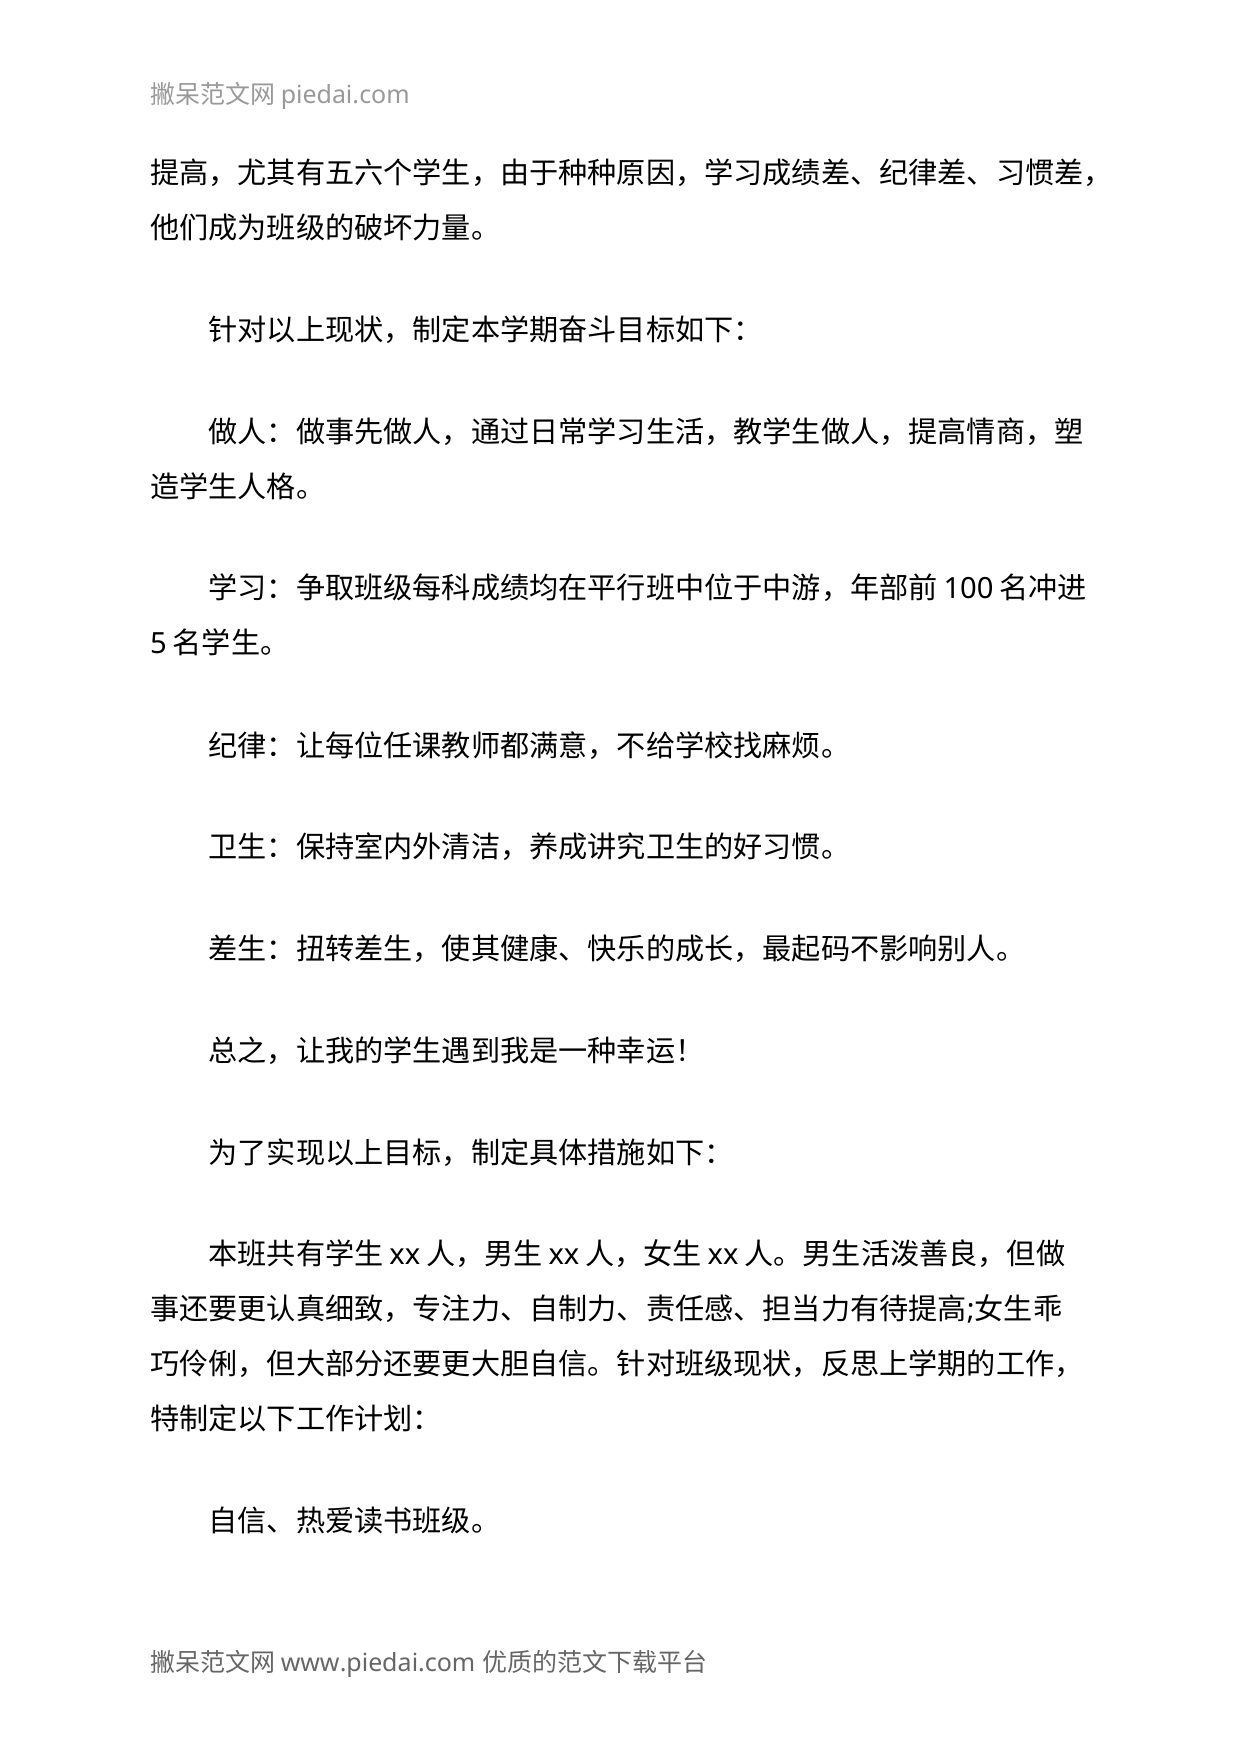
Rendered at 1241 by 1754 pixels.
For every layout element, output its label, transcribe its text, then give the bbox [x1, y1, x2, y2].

text 纪律：让每位任课教师都满意，不给学校找麻烦。 [150, 722, 1090, 764]
text 为了实现以上目标，制定具体措施如下： [150, 1129, 1090, 1171]
text 卫生：保持室内外清洁，养成讲究卫生的好习惯。 [150, 824, 1090, 866]
text 自信、热爱读书班级。 [150, 1498, 1090, 1540]
text 本班共有学生xx人，男生xx人，女生xx人。男生活泼善良，但做事还要更认真细致，专注力、自制力、责任感、担当力有待提高;女生乖巧伶俐，但大部分还要更大胆自信。针对班级现状，反思上学期的工作，特制定以下工作计划： [150, 1231, 1090, 1438]
text 差生：扭转差生，使其健康、快乐的成长，最起码不影响别人。 [150, 926, 1090, 968]
text 学习：争取班级每科成绩均在平行班中位于中游，年部前100名冲进5名学生。 [150, 565, 1090, 662]
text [150, 150, 1090, 247]
text 总之，让我的学生遇到我是一种幸运！ [150, 1027, 1090, 1070]
text 针对以上现状，制定本学期奋斗目标如下： [150, 307, 1090, 349]
text 做人：做事先做人，通过日常学习生活，教学生做人，提高情商，塑造学生人格。 [150, 408, 1090, 506]
